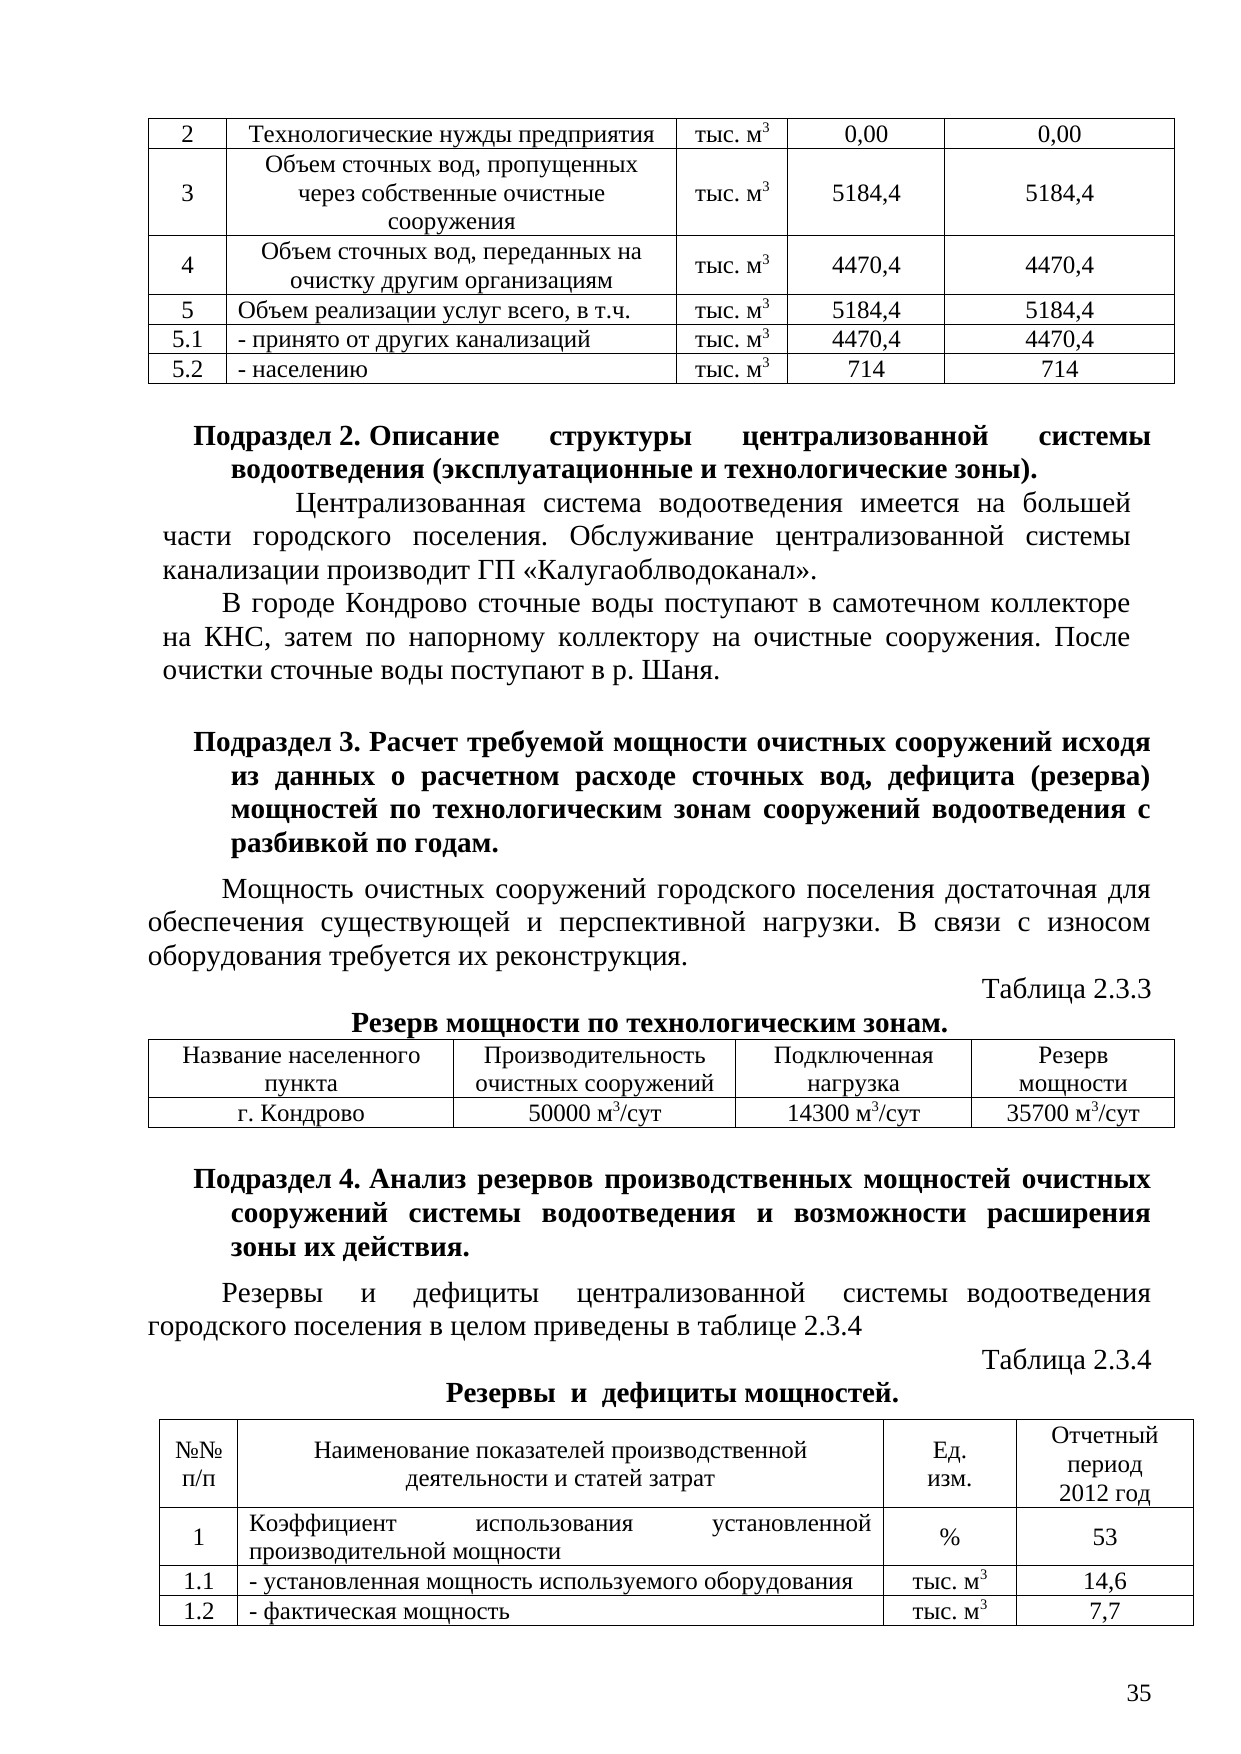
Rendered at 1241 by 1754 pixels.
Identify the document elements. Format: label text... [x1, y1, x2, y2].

text Мощность очистных сооружений городского поселения достаточная для обеспечения существующей и перспективной нагрузки. В связи с износом оборудования требуется их реконструкция. [148, 871, 1152, 972]
text Таблица 2.3.4 [193, 1342, 1152, 1375]
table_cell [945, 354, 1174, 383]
list Описание структуры централизованной системы водоотведения (эксплуатационные и технологические зоны). [193, 418, 1152, 485]
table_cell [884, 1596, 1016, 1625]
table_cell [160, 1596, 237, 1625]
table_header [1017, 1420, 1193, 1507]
text Таблица 2.3.3 [148, 972, 1152, 1005]
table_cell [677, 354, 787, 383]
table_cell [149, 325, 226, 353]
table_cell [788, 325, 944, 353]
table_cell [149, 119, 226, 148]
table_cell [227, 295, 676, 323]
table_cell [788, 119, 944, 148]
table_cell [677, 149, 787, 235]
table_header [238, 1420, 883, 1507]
text Резервы и дефициты мощностей. [193, 1375, 1152, 1409]
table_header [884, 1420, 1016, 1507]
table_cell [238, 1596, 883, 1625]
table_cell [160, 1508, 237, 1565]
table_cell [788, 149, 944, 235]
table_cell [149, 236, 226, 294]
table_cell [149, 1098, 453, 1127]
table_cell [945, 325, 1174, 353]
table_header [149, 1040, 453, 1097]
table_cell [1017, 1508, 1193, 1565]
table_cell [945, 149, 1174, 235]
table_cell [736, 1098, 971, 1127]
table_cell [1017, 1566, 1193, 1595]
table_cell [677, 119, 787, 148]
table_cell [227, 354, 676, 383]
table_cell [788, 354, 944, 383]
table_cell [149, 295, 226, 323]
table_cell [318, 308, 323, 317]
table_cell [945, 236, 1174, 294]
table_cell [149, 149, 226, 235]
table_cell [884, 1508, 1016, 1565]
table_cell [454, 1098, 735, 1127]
subtitle Анализ резервов производственных мощностей очистных сооружений системы водоотведения и возможности расширения зоны их действия. [193, 1162, 1152, 1262]
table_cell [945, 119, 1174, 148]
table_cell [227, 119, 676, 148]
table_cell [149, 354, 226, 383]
subtitle Расчет требуемой мощности очистных сооружений исходя из данных о расчетном расходе сточных вод, дефицита (резерва) мощностей по технологическим зонам сооружений водоотведения с разбивкой по годам. [193, 724, 1152, 858]
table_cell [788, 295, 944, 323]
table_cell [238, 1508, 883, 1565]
text Резерв мощности по технологическим зонам. [148, 1005, 1152, 1039]
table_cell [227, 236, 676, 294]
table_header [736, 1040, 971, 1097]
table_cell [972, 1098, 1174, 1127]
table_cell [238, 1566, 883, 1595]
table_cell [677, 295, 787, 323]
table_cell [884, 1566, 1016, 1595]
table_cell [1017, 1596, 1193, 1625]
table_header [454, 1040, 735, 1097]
text Централизованная система водоотведения имеется на большей части городского поселения. Обслуживание централизованной системы канализации производит ГП «Калугаоблводоканал». [162, 485, 1131, 585]
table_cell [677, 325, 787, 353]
text В городе Кондрово сточные воды поступают в самотечном коллекторе на КНС, затем по напорному коллектору на очистные сооружения. После очистки сточные воды поступают в р. Шаня. [162, 585, 1131, 686]
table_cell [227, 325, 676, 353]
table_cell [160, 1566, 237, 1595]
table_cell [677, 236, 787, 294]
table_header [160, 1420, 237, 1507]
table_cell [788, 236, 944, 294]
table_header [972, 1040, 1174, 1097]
text Резервы и дефициты централизованной системы водоотведения городского поселения в целом приведены в таблице 2.3.4 [148, 1275, 1152, 1342]
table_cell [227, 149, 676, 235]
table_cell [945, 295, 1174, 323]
